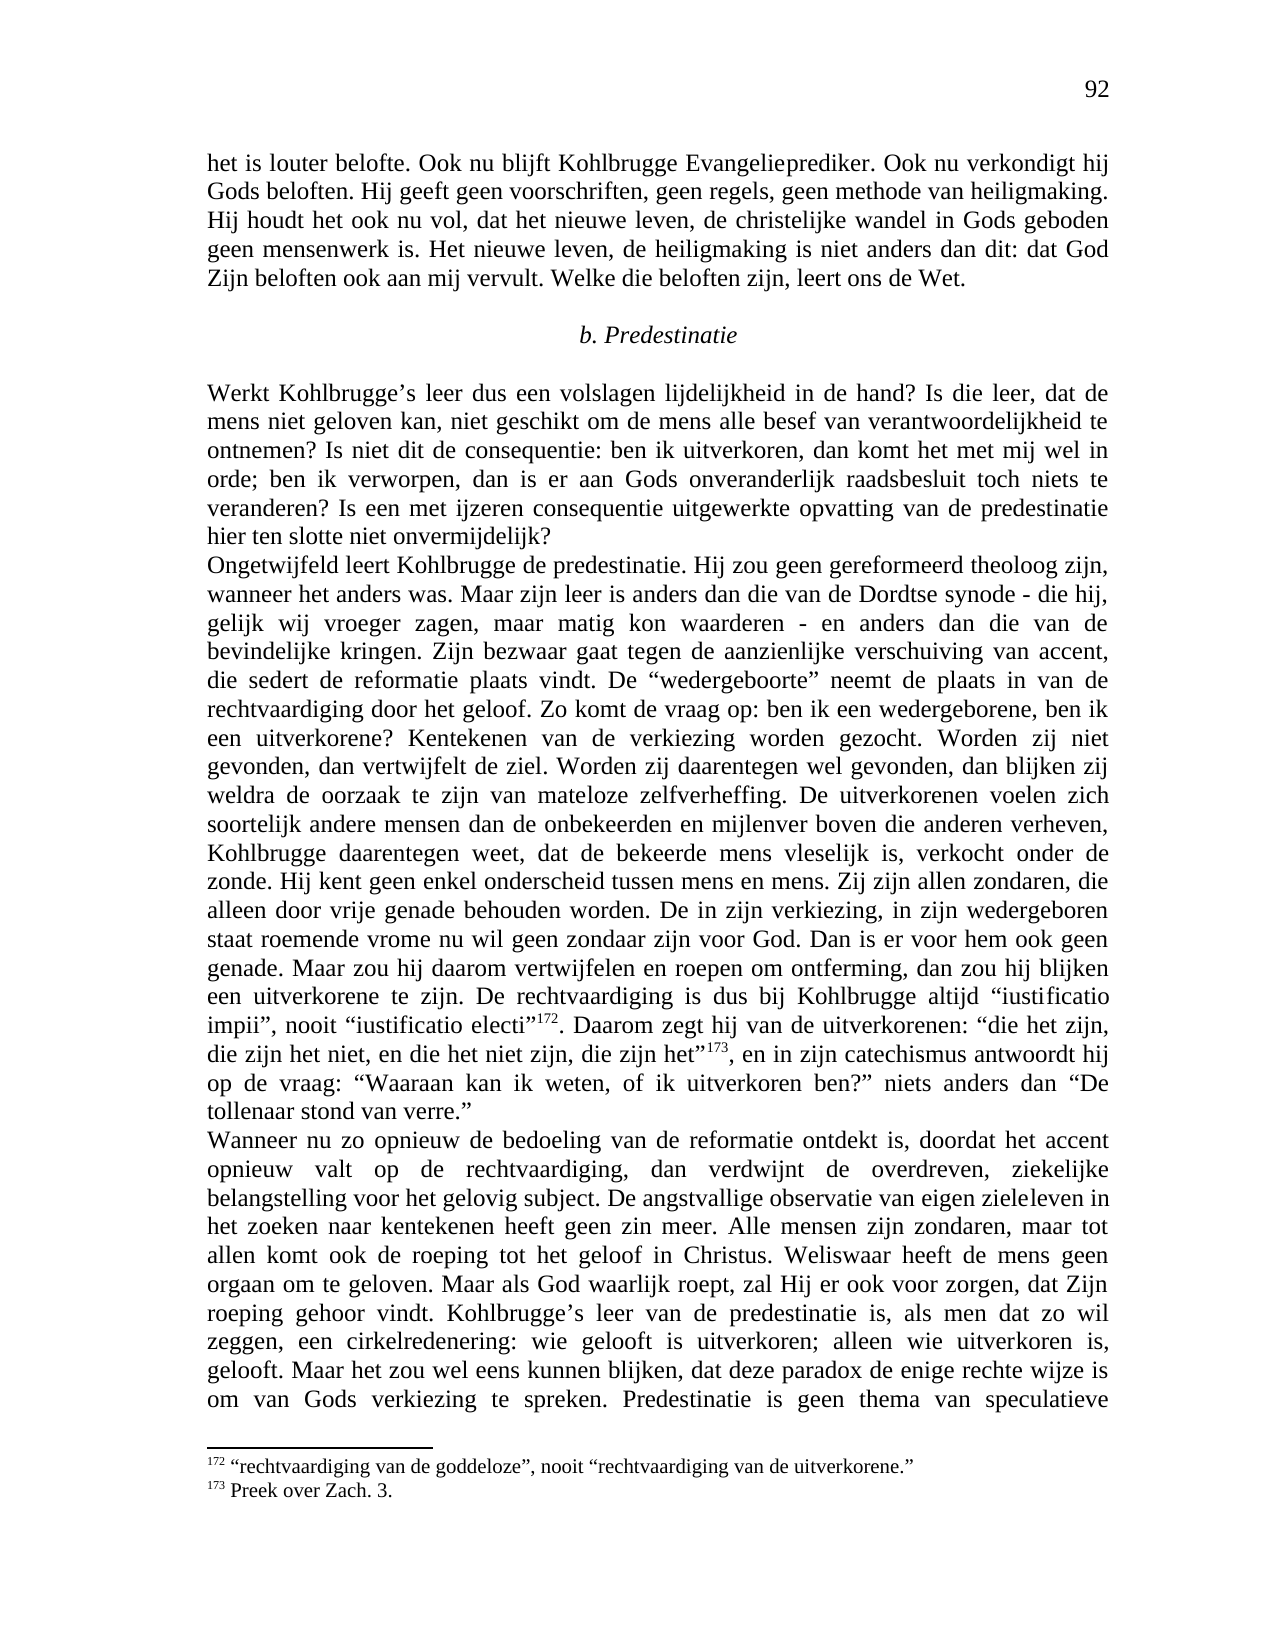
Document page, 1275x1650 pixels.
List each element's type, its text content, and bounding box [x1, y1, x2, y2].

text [207, 1125, 1109, 1413]
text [207, 148, 1109, 291]
text Werkt Kohlbrugge’s leer dus een volslagen lijdelijkheid in de hand? Is die leer, dat de mens niet geloven kan, niet geschikt om de mens alle besef van verantwoordelijkheid te ontnemen? Is niet dit de consequentie: ben ik uitverkoren, dan komt het met mij wel in orde; ben ik verworpen, dan is er aan Gods onveranderlijk raadsbesluit toch niets te veranderen? Is een met ijzeren consequentie uitgewerkte opvatting van de predestinatie hier ten slotte niet onvermijdelijk? [207, 378, 1109, 550]
text Ongetwijfeld leert Kohlbrugge de predestinatie. Hij zou geen gereformeerd theoloog zijn, wanneer het anders was. Maar zijn leer is anders dan die van de Dordtse synode - die hij, gelijk wij vroeger zagen, maar matig kon waarderen - en anders dan die van de bevindelijke kringen. Zijn bezwaar gaat tegen de aanzienlijke verschuiving van accent, die sedert de reformatie plaats vindt. De “wedergeboorte” neemt de plaats in van de rechtvaardiging door het geloof. Zo komt de vraag op: ben ik een wedergeborene, ben ik een uitverkorene? Kentekenen van de verkiezing worden gezocht. Worden zij niet gevonden, dan vertwijfelt de ziel. Worden zij daarentegen wel gevonden, dan blijken zij weldra de oorzaak te zijn van mateloze zelfverheffing. De uitverkorenen voelen zich soortelijk andere mensen dan de onbekeerden en mijlenver boven die anderen verheven, Kohlbrugge daarentegen weet, dat de bekeerde mens vleselijk is, verkocht onder de zonde. Hij kent geen enkel onderscheid tussen mens en mens. Zij zijn allen zondaren, die alleen door vrije genade behouden worden. De in zijn verkiezing, in zijn wedergeboren staat roemende vrome nu wil geen zondaar zijn voor God. Dan is er voor hem ook geen genade. Maar zou hij daarom vertwijfelen en roepen om ontferming, dan zou hij blijken een uitverkorene te zijn. De rechtvaardiging is dus bij Kohlbrugge altijd “iustificatio impii”, nooit “iustificatio electi”. Daarom zegt hij van de uitverkorenen: “die het zijn, die zijn het niet, en die het niet zijn, die zijn het”, en in zijn catechismus antwoordt hij op de vraag: “Waaraan kan ik weten, of ik uitverkoren ben?” niets anders dan “De tollenaar stond van verre.” [207, 550, 1109, 1125]
text b. Predestinatie [207, 320, 1109, 349]
